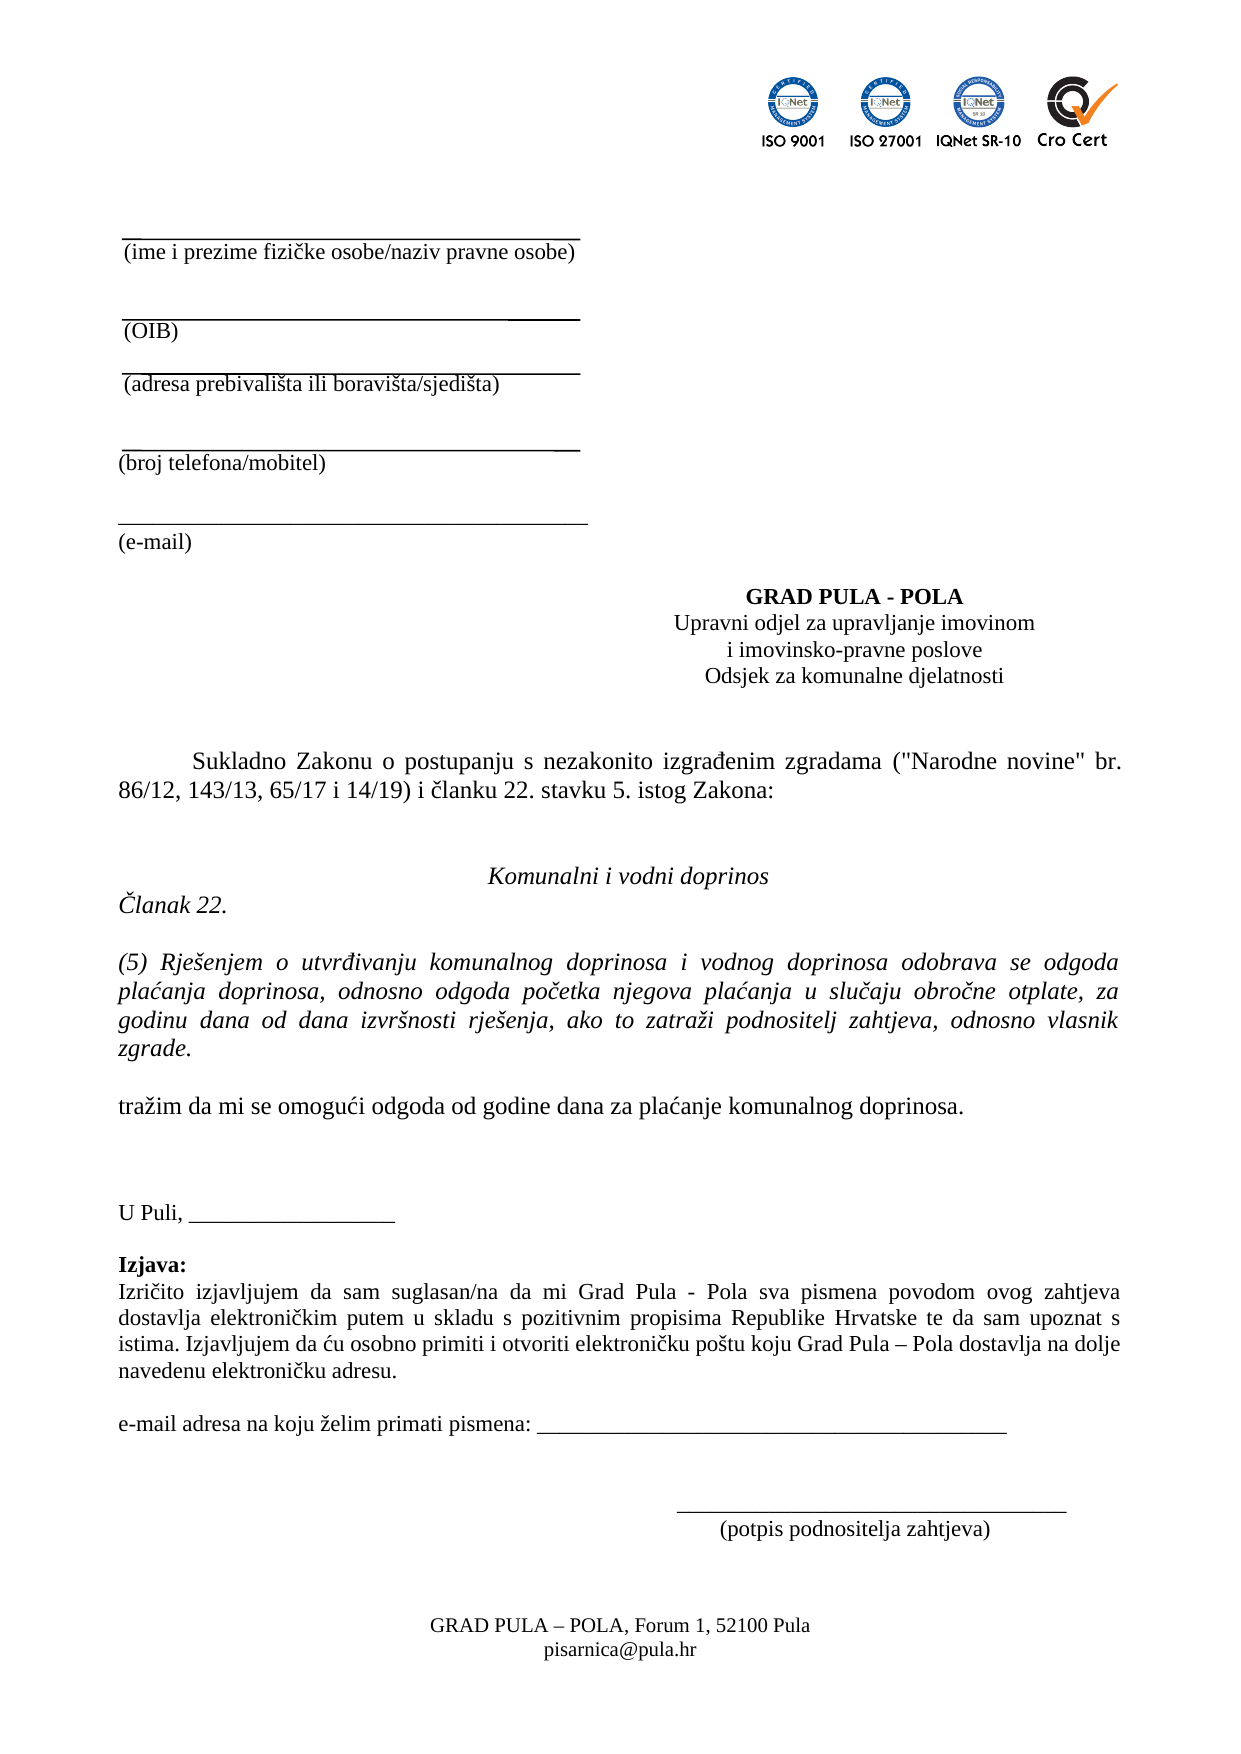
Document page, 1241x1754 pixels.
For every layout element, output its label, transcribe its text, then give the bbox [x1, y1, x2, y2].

text (adresa prebivališta ili boravišta/sjedišta) [118, 370, 1122, 396]
text (broj telefona/mobitel) [118, 449, 1122, 475]
text (potpis podnositelja zahtjeva) [546, 1515, 1122, 1541]
text Članak 22. [118, 890, 1122, 918]
text (5) Rješenjem o utvrđivanju komunalnog doprinosa i vodnog doprinosa odobrava se odgoda plaćanja doprinosa, odnosno odgoda početka njegova plaćanja u slučaju obročne otplate, za godinu dana od dana izvršnosti rješenja, ako to zatraži podnositelj zahtjeva, odnosno vlasnik zgrade. [118, 947, 1122, 1062]
text tražim da mi se omogući odgoda od godine dana za plaćanje komunalnog doprinosa. [118, 1091, 1122, 1120]
text i imovinsko-pravne poslove [587, 636, 1122, 662]
text (OIB) [118, 317, 1122, 343]
text GRAD PULA - POLA [587, 583, 1122, 609]
picture [758, 73, 1123, 149]
text Odsjek za komunalne djelatnosti [587, 662, 1122, 688]
text Izjava: [118, 1251, 1122, 1278]
text e-mail adresa na koju želim primati pismena: _________________________________________ [118, 1409, 1122, 1436]
text U Puli, __________________ [118, 1199, 1122, 1225]
text Izričito izjavljujem da sam suglasan/na da mi Grad Pula - Pola sva pismena povodom ovog zahtjeva dostavlja elektroničkim putem u skladu s pozitivnim propisima Republike Hrvatske te da sam upoznat s istima. Izjavljujem da ću osobno primiti i otvoriti elektroničku poštu koju Grad Pula – Pola dostavlja na dolje navedenu elektroničku adresu. [118, 1278, 1122, 1383]
text Upravni odjel za upravljanje imovinom [587, 609, 1122, 636]
text __________________________________ [587, 1489, 1122, 1515]
text (e-mail) [118, 528, 1122, 554]
text (ime i prezime fizičke osobe/naziv pravne osobe) [118, 238, 1122, 264]
text Komunalni i vodni doprinos [118, 861, 1122, 890]
text Sukladno Zakonu o postupanju s nezakonito izgrađenim zgradama ("Narodne novine" br. 86/12, 143/13, 65/17 i 14/19) i članku 22. stavku 5. istog Zakona: [118, 746, 1122, 803]
text _________________________________________ [118, 502, 1122, 528]
